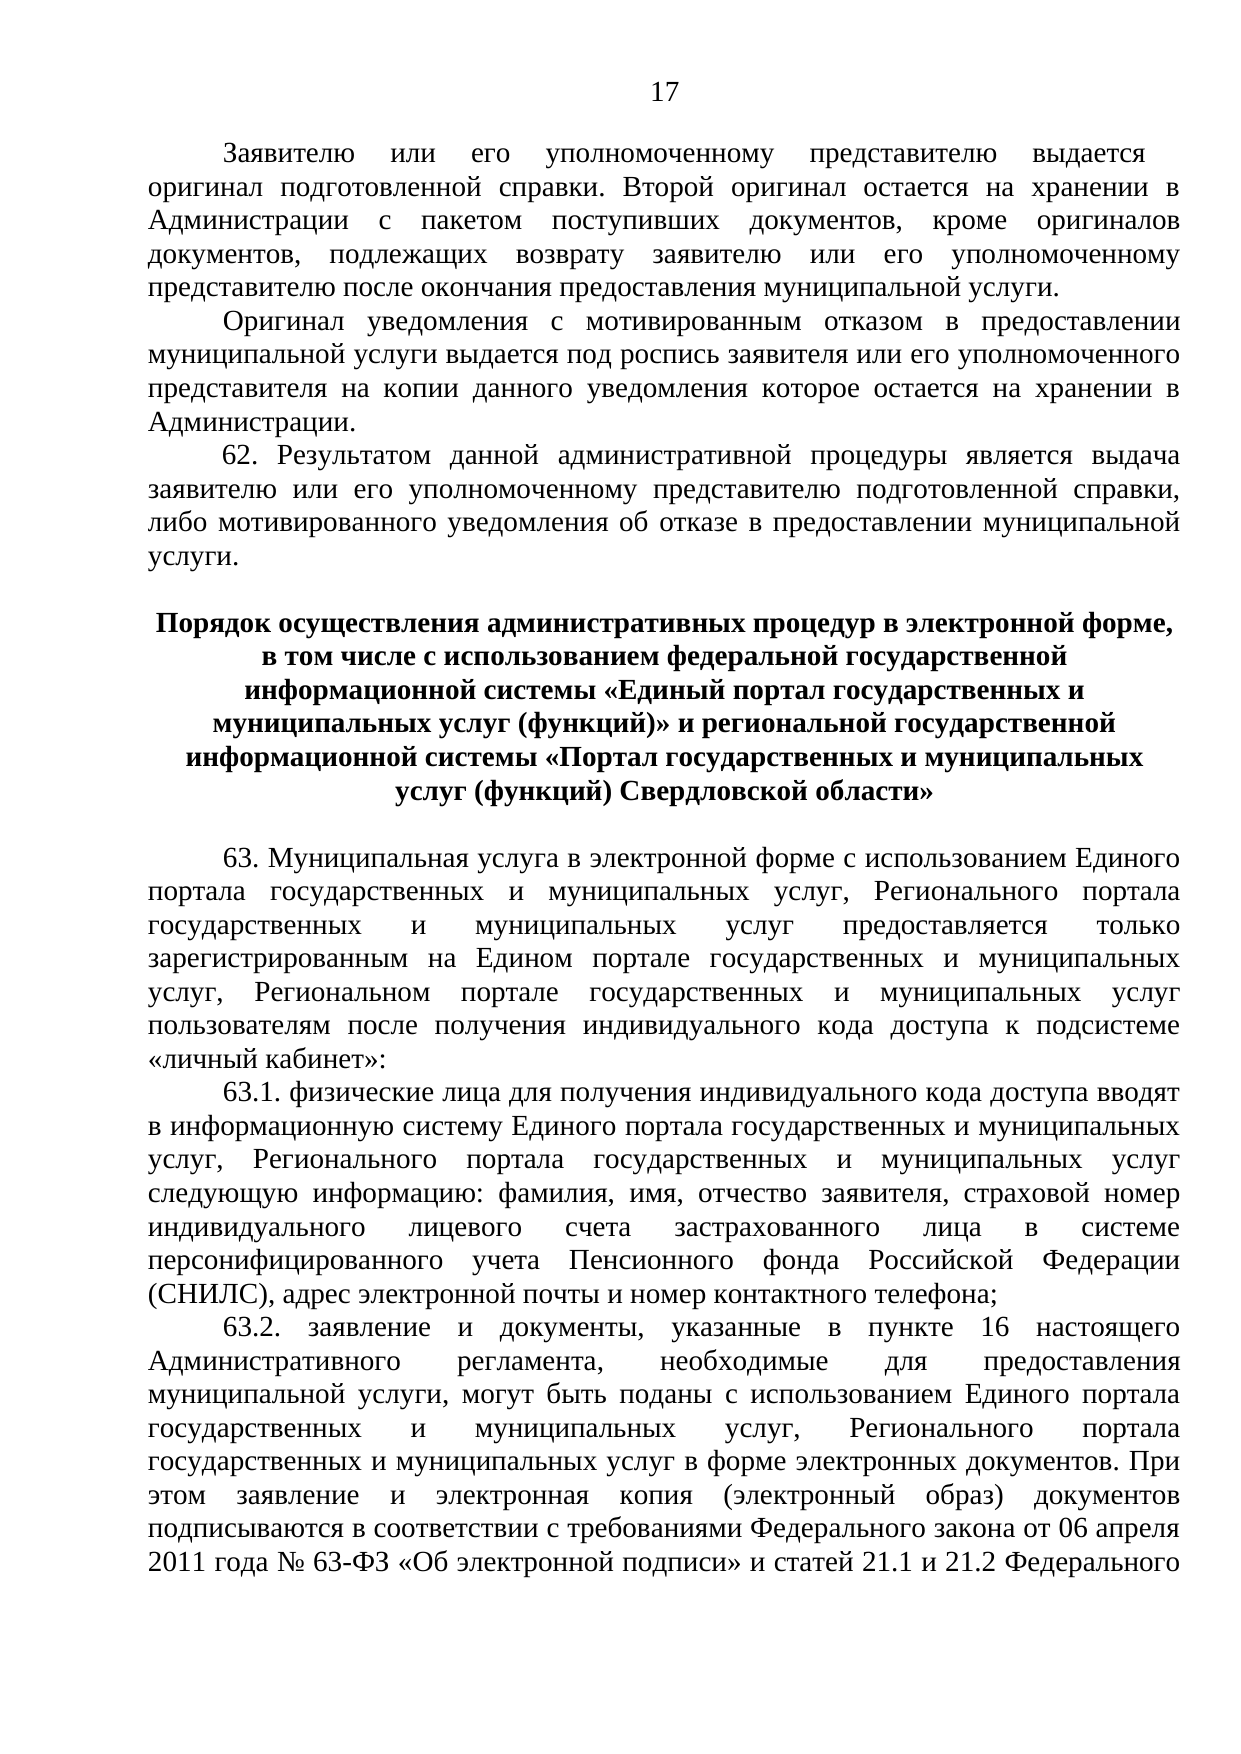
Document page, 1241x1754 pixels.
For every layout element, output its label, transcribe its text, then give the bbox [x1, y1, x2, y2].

text 62. Результатом данной административной процедуры является выдача заявителю или его уполномоченному представителю подготовленной справки, либо мотивированного уведомления об отказе в предоставлении муниципальной услуги. [148, 437, 1181, 571]
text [148, 1309, 1181, 1578]
text 63.1. физические лица для получения индивидуального кода доступа вводят в информационную систему Единого портала государственных и муниципальных услуг, Регионального портала государственных и муниципальных услуг следующую информацию: фамилия, имя, отчество заявителя, страховой номер индивидуального лицевого счета застрахованного лица в системе персонифицированного учета Пенсионного фонда Российской Федерации (СНИЛС), адрес электронной почты и номер контактного телефона; [148, 1074, 1181, 1309]
text Заявителю или его уполномоченному представителю выдается оригинал подготовленной справки. Второй оригинал остается на хранении в Администрации с пакетом поступивших документов, кроме оригиналов документов, подлежащих возврату заявителю или его уполномоченному представителю после окончания предоставления муниципальной услуги. [148, 135, 1181, 303]
text Порядок осуществления административных процедур в электронной форме, в том числе с использованием федеральной государственной информационной системы «Единый портал государственных и муниципальных услуг (функций)» и региональной государственной информационной системы «Портал государственных и муниципальных услуг (функций) Свердловской области» [148, 605, 1181, 806]
text 63. Муниципальная услуга в электронной форме с использованием Единого портала государственных и муниципальных услуг, Регионального портала государственных и муниципальных услуг предоставляется только зарегистрированным на Едином портале государственных и муниципальных услуг, Региональном портале государственных и муниципальных услуг пользователям после получения индивидуального кода доступа к подсистеме «личный кабинет»: [148, 840, 1181, 1074]
text Оригинал уведомления с мотивированным отказом в предоставлении муниципальной услуги выдается под роспись заявителя или его уполномоченного представителя на копии данного уведомления которое остается на хранении в Администрации. [148, 303, 1181, 437]
